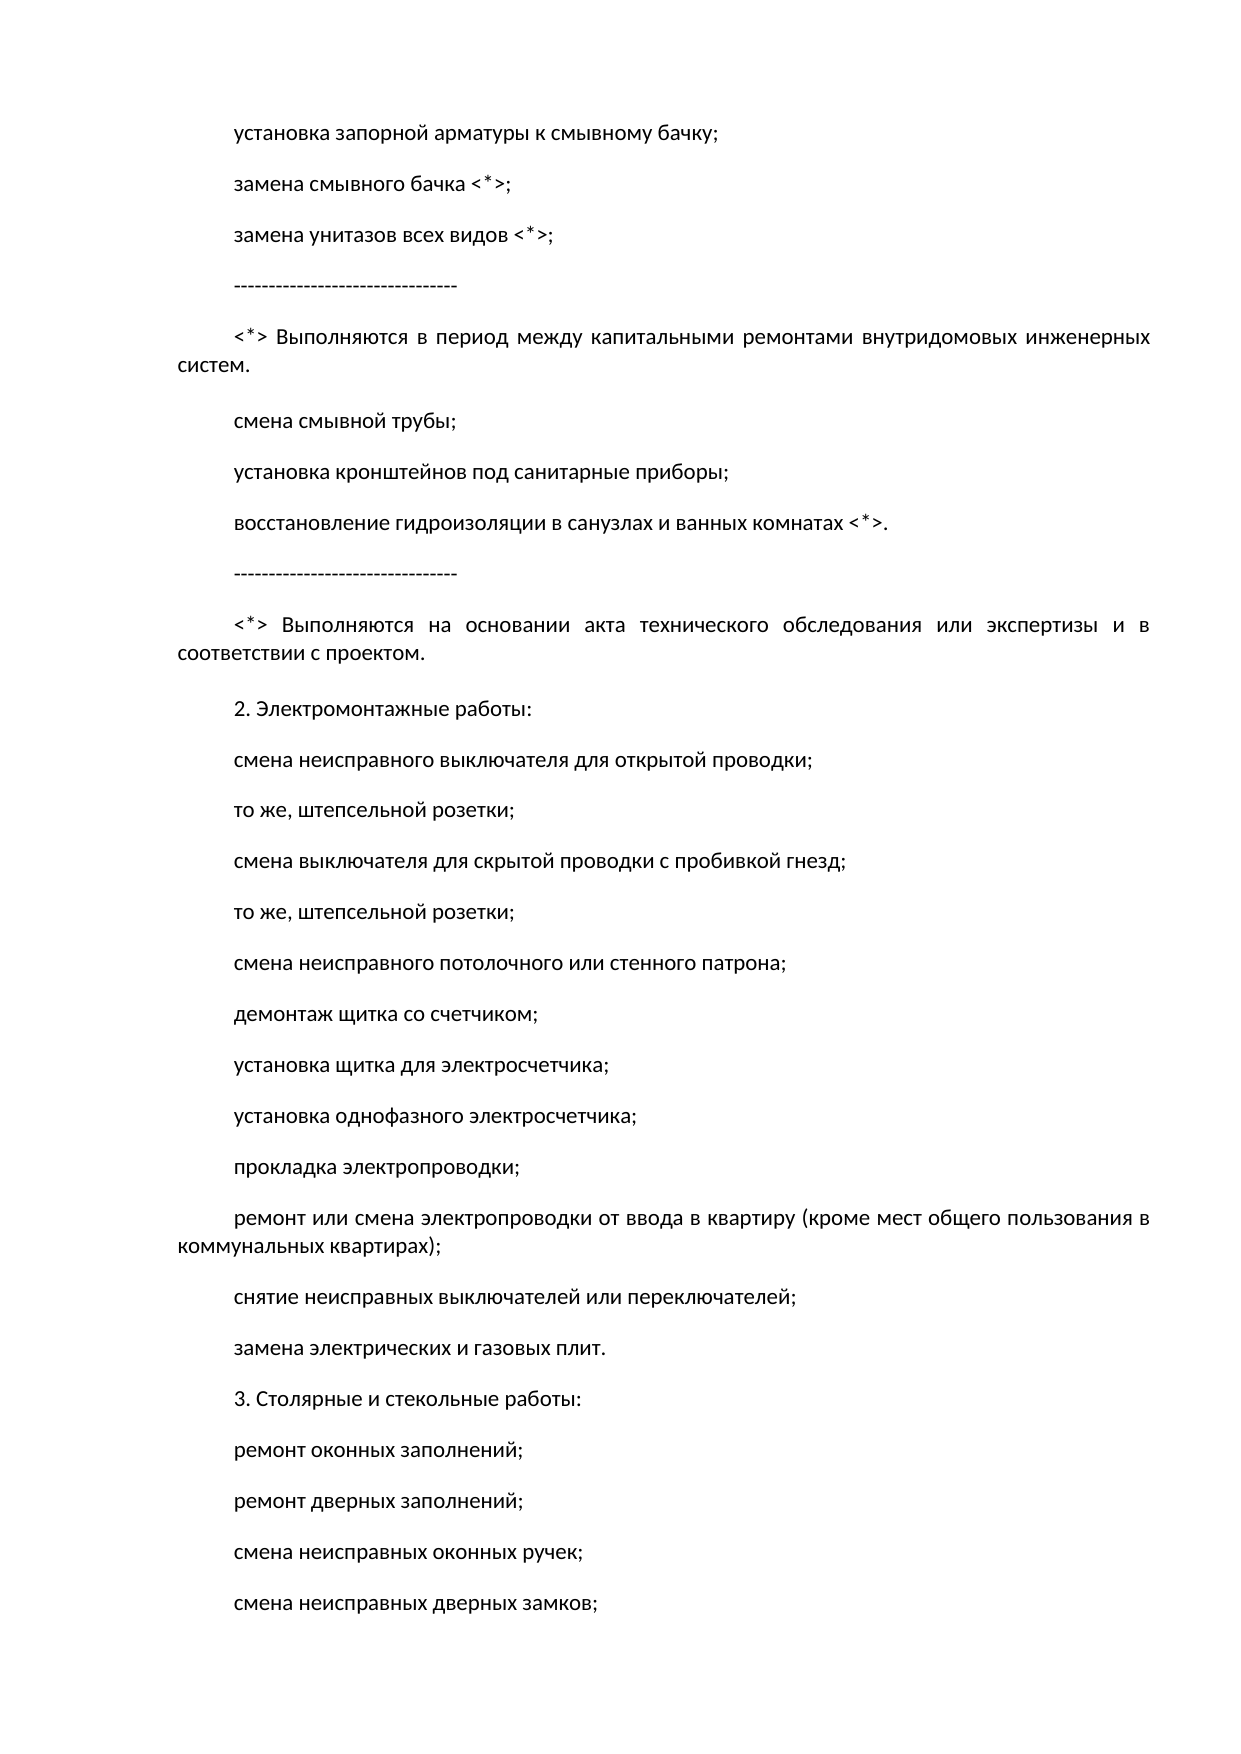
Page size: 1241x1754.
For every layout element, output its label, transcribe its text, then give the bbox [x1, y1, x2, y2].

text <*> Выполняются на основании акта технического обследования или экспертизы и в соответствии с проектом. [177, 610, 1152, 666]
text ремонт оконных заполнений; [177, 1435, 1152, 1463]
text снятие неисправных выключателей или переключателей; [177, 1282, 1152, 1310]
text смена выключателя для скрытой проводки с пробивкой гнезд; [177, 847, 1152, 874]
text замена унитазов всех видов <*>; [177, 220, 1152, 248]
text -------------------------------- [177, 559, 1152, 587]
text установка запорной арматуры к смывному бачку; [177, 118, 1152, 146]
text установка кронштейнов под санитарные приборы; [177, 457, 1152, 485]
text прокладка электропроводки; [177, 1152, 1152, 1180]
text смена неисправных дверных замков; [177, 1588, 1152, 1616]
text демонтаж щитка со счетчиком; [177, 999, 1152, 1027]
text ремонт или смена электропроводки от ввода в квартиру (кроме мест общего пользования в коммунальных квартирах); [177, 1203, 1152, 1259]
text 3. Столярные и стекольные работы: [177, 1384, 1152, 1412]
text восстановление гидроизоляции в санузлах и ванных комнатах <*>. [177, 508, 1152, 536]
text -------------------------------- [177, 271, 1152, 299]
text 2. Электромонтажные работы: [177, 694, 1152, 722]
text <*> Выполняются в период между капитальными ремонтами внутридомовых инженерных систем. [177, 322, 1152, 378]
text установка однофазного электросчетчика; [177, 1101, 1152, 1129]
text смена неисправного выключателя для открытой проводки; [177, 745, 1152, 773]
text смена неисправного потолочного или стенного патрона; [177, 948, 1152, 976]
text смена неисправных оконных ручек; [177, 1537, 1152, 1565]
text ремонт дверных заполнений; [177, 1486, 1152, 1514]
text установка щитка для электросчетчика; [177, 1050, 1152, 1078]
text замена электрических и газовых плит. [177, 1333, 1152, 1361]
text то же, штепсельной розетки; [177, 897, 1152, 926]
text смена смывной трубы; [177, 406, 1152, 434]
text то же, штепсельной розетки; [177, 796, 1152, 824]
text замена смывного бачка <*>; [177, 169, 1152, 197]
